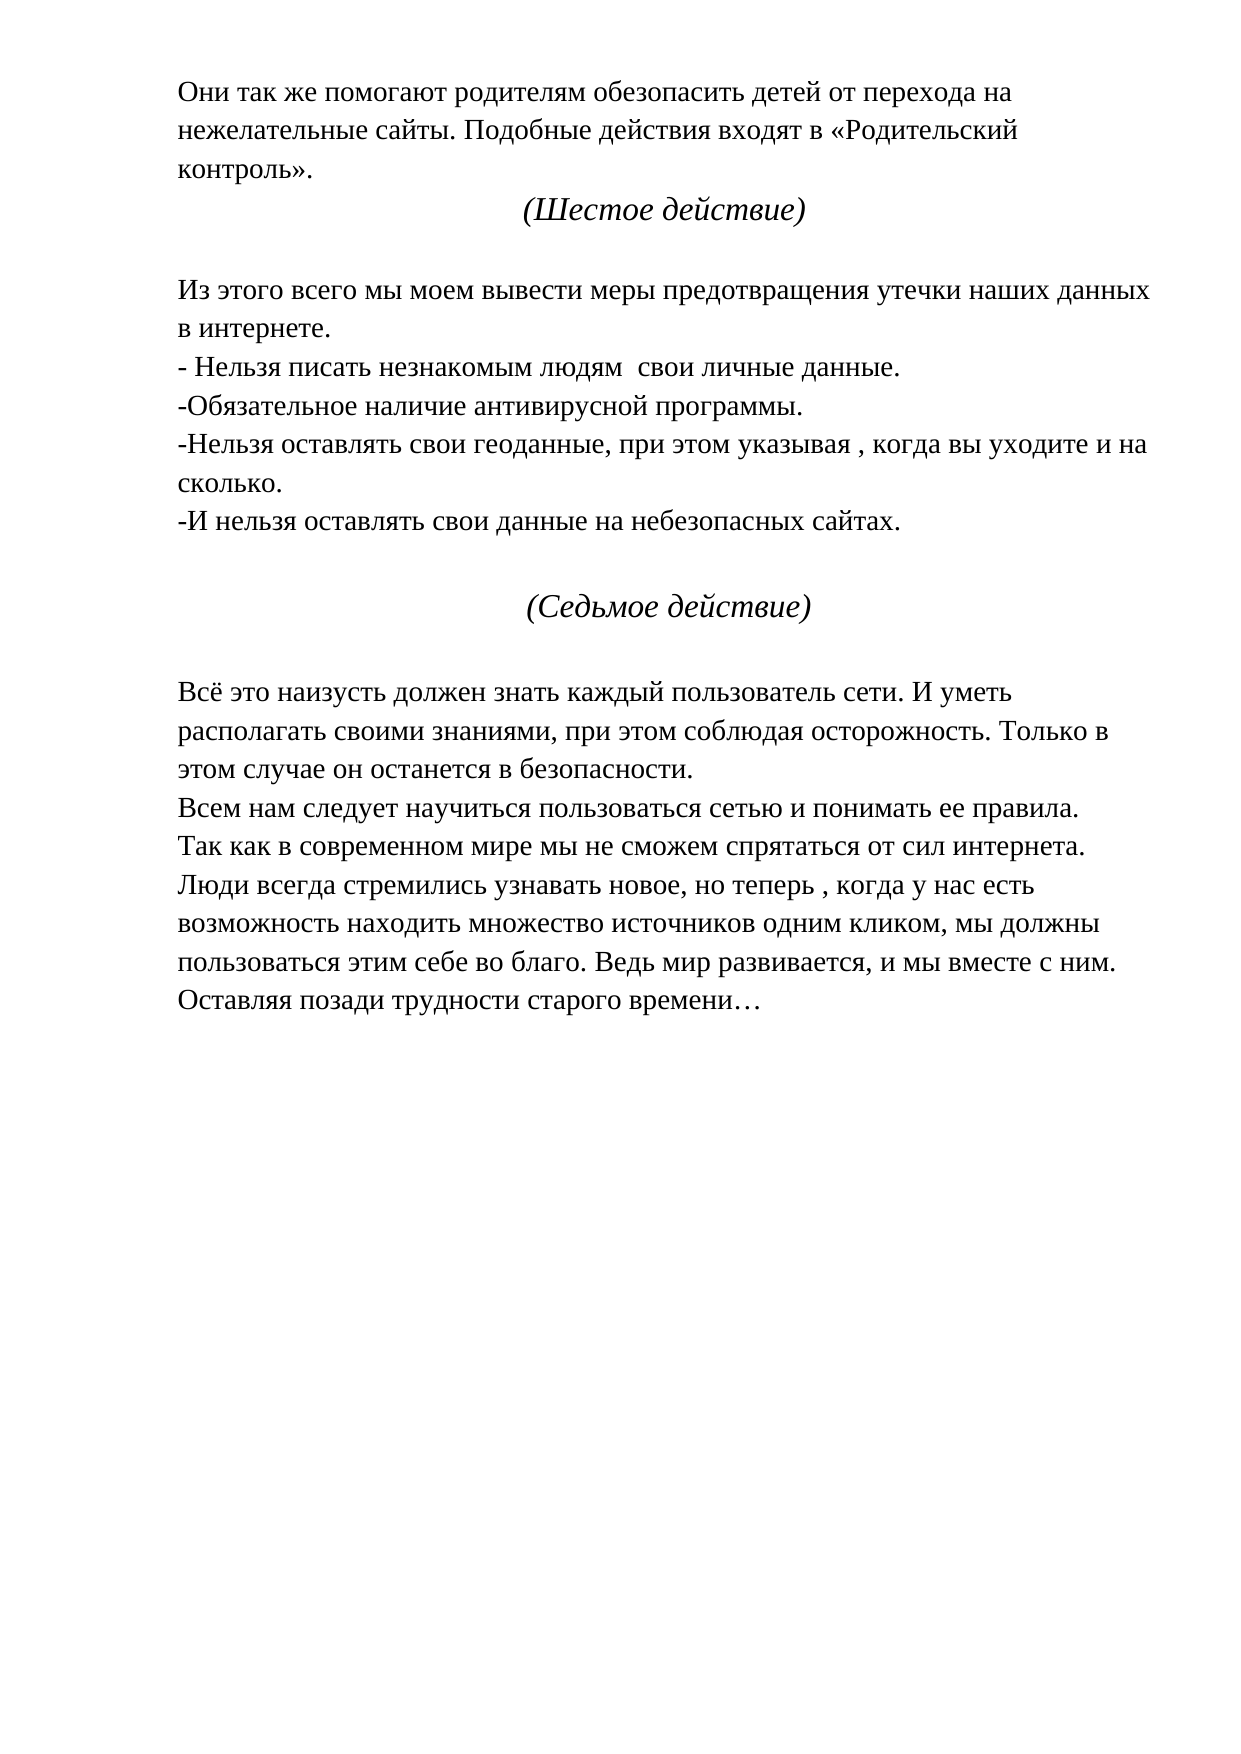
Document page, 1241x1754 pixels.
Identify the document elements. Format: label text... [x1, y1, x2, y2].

text Так как в современном мире мы не сможем спрятаться от сил интернета. Люди всегда стремились узнавать новое, но теперь , когда у нас есть возможность находить множество источников одним кликом, мы должны пользоваться этим себе во благо. Ведь мир развивается, и мы вместе с ним. Оставляя позади трудности старого времени… [177, 828, 1152, 1016]
text (Шестое действие) [177, 189, 1152, 228]
text -И нельзя оставлять свои данные на небезопасных сайтах. [177, 503, 1152, 537]
text - Нельзя писать незнакомым людям свои личные данные. [177, 349, 1152, 383]
text (Седьмое действие) [177, 586, 1152, 624]
text -Обязательное наличие антивирусной программы. [177, 388, 1152, 421]
text -Нельзя оставлять свои геоданные, при этом указывая , когда вы уходите и на сколько. [177, 426, 1152, 498]
text Всё это наизусть должен знать каждый пользователь сети. И уметь располагать своими знаниями, при этом соблюдая осторожность. Только в этом случае он останется в безопасности. Всем нам следует научиться пользоваться сетью и понимать ее правила. [177, 674, 1152, 823]
text Они так же помогают родителям обезопасить детей от перехода на нежелательные сайты. Подобные действия входят в «Родительский контроль». [177, 74, 1152, 184]
text Из этого всего мы моем вывести меры предотвращения утечки наших данных в интернете. [177, 272, 1152, 344]
